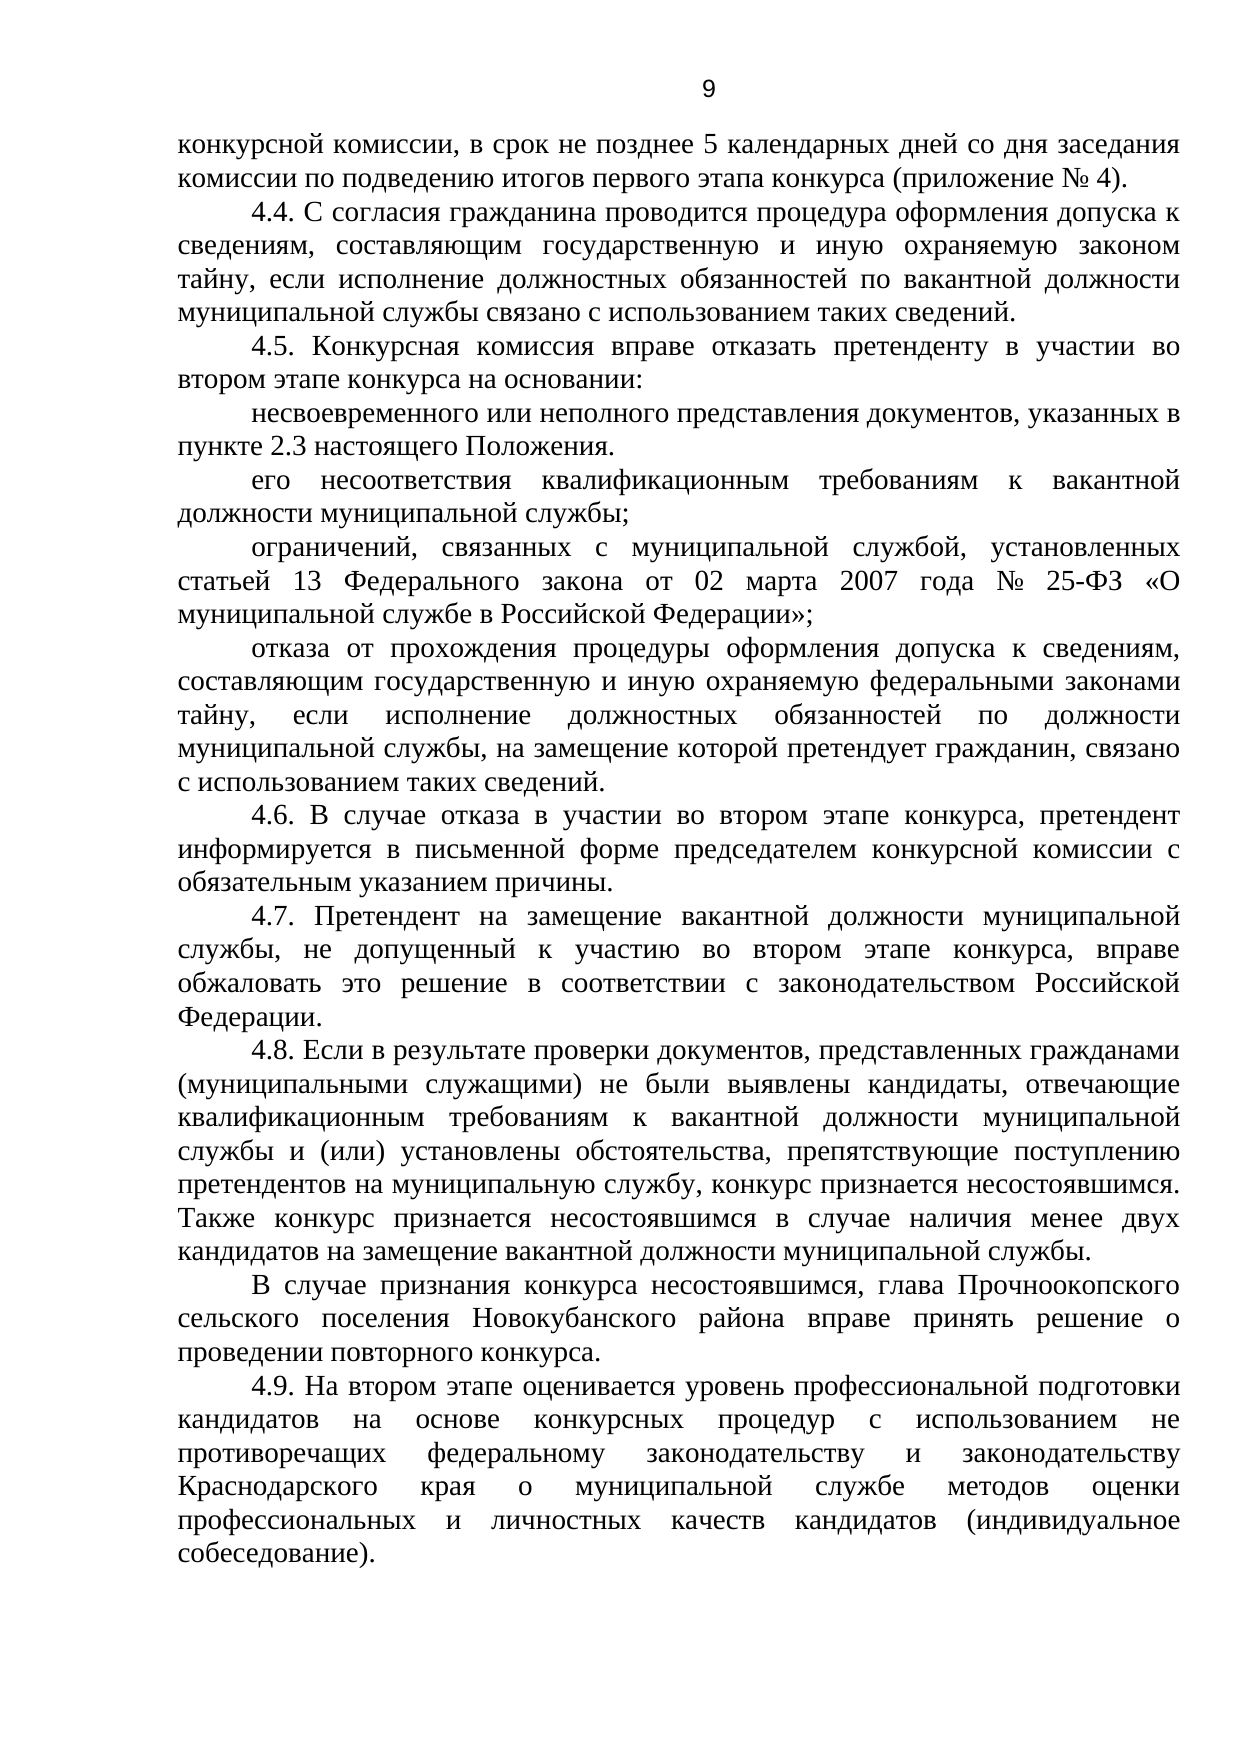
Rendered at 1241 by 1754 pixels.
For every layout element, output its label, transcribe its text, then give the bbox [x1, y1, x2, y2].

text 4.9. На втором этапе оценивается уровень профессиональной подготовки кандидатов на основе конкурсных процедур с использованием не противоречащих федеральному законодательству и законодательству Краснодарского края о муниципальной службе методов оценки профессиональных и личностных качеств кандидатов (индивидуальное собеседование). [177, 1368, 1181, 1569]
text 4.4. С согласия гражданина проводится процедура оформления допуска к сведениям, составляющим государственную и иную охраняемую законом тайну, если исполнение должностных обязанностей по вакантной должности муниципальной службы связано с использованием таких сведений. [177, 194, 1181, 328]
text 4.8. Если в результате проверки документов, представленных гражданами (муниципальными служащими) не были выявлены кандидаты, отвечающие квалификационным требованиям к вакантной должности муниципальной службы и (или) установлены обстоятельства, препятствующие поступлению претендентов на муниципальную службу, конкурс признается несостоявшимся. Также конкурс признается несостоявшимся в случае наличия менее двух кандидатов на замещение вакантной должности муниципальной службы. [177, 1032, 1181, 1267]
text несвоевременного или неполного представления документов, указанных в пункте 2.3 настоящего Положения. [177, 395, 1181, 462]
text его несоответствия квалификационным требованиям к вакантной должности муниципальной службы; [177, 462, 1181, 529]
text ограничений, связанных с муниципальной службой, установленных статьей 13 Федерального закона от 02 марта 2007 года № 25-ФЗ «О муниципальной службе в Российской Федерации»; [177, 529, 1181, 630]
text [177, 127, 1181, 194]
text В случае признания конкурса несостоявшимся, глава Прочноокопского сельского поселения Новокубанского района вправе принять решение о проведении повторного конкурса. [177, 1267, 1181, 1368]
text отказа от прохождения процедуры оформления допуска к сведениям, составляющим государственную и иную охраняемую федеральными законами тайну, если исполнение должностных обязанностей по должности муниципальной службы, на замещение которой претендует гражданин, связано с использованием таких сведений. [177, 630, 1181, 797]
text 4.7. Претендент на замещение вакантной должности муниципальной службы, не допущенный к участию во втором этапе конкурса, вправе обжаловать это решение в соответствии с законодательством Российской Федерации. [177, 898, 1181, 1032]
text 4.6. В случае отказа в участии во втором этапе конкурса, претендент информируется в письменной форме председателем конкурсной комиссии с обязательным указанием причины. [177, 797, 1181, 898]
text 4.5. Конкурсная комиссия вправе отказать претенденту в участии во втором этапе конкурса на основании: [177, 328, 1181, 395]
